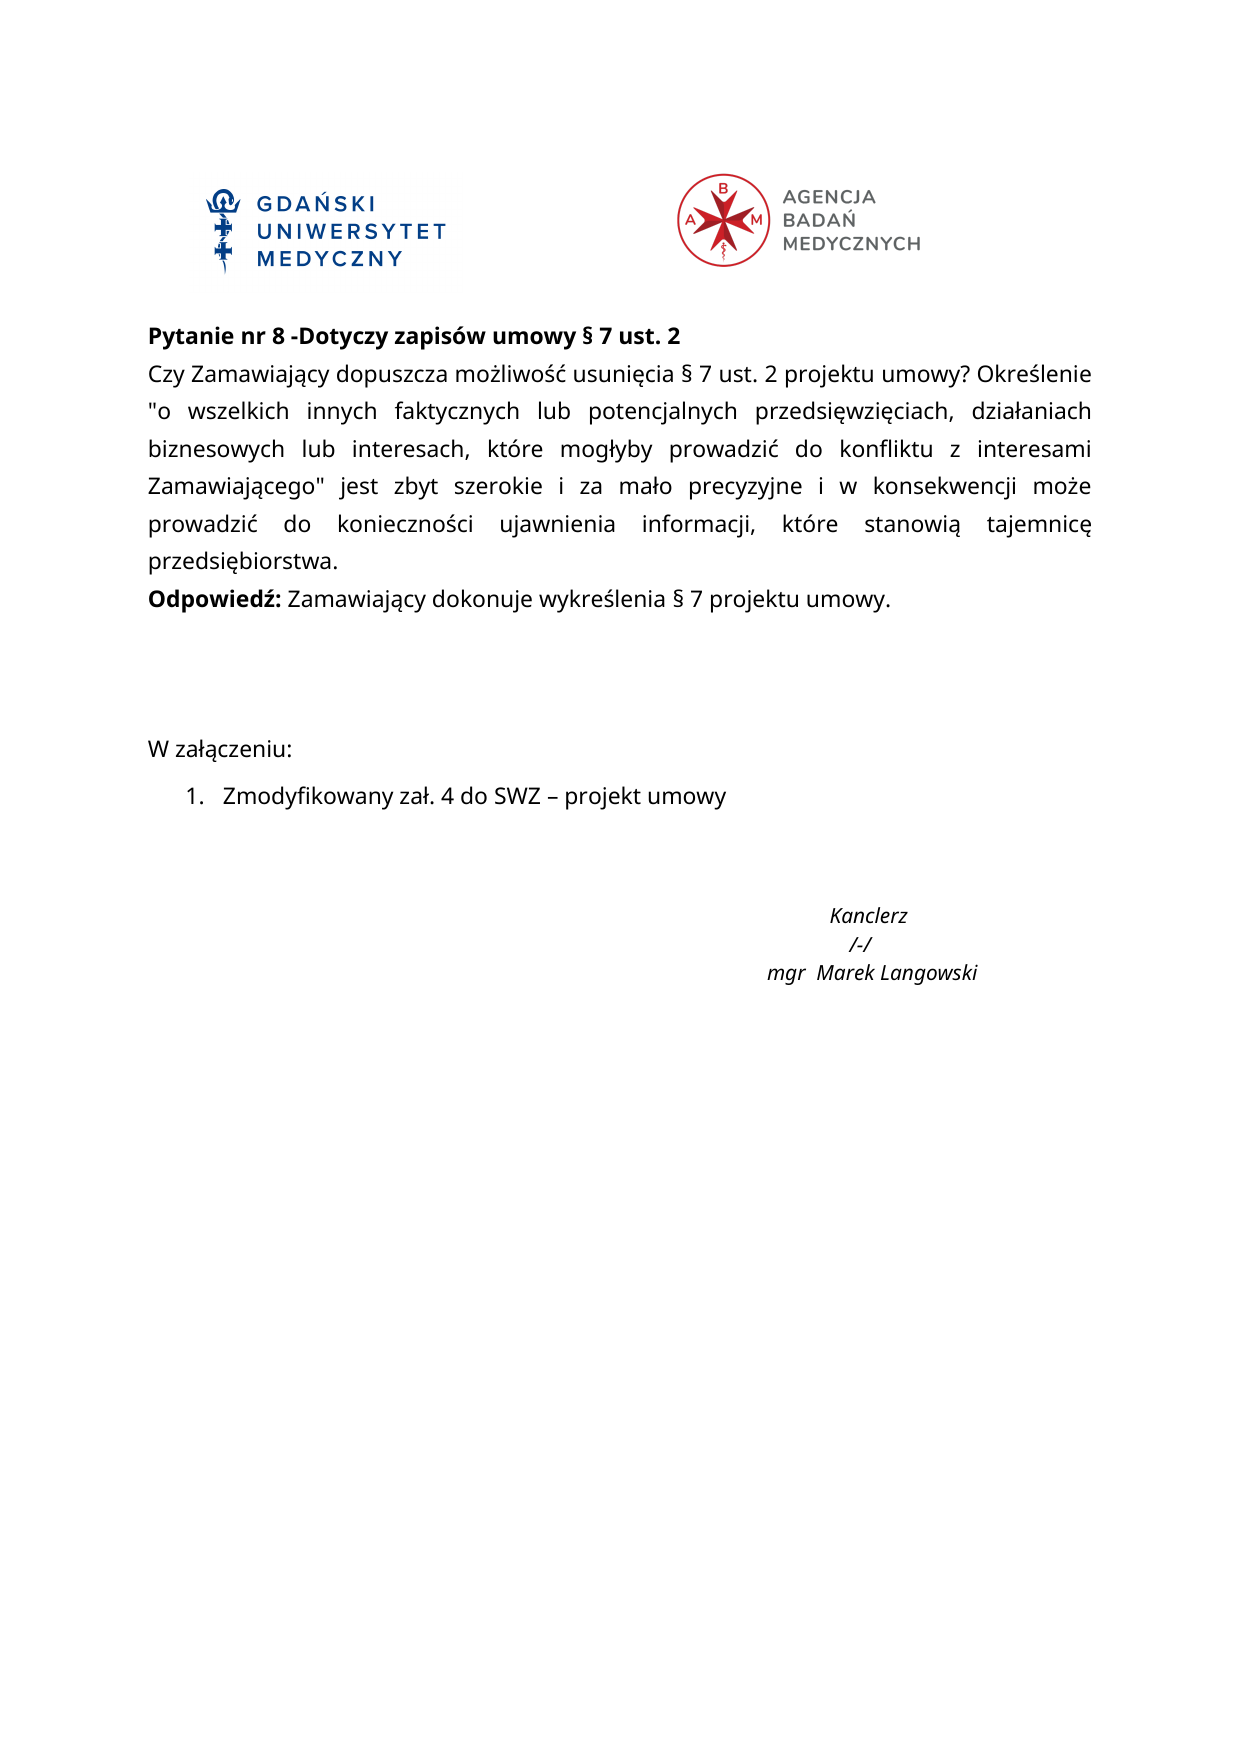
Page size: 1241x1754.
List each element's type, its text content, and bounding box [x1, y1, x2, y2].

text Kanclerz /-/ mgr Marek Langowski [148, 902, 1033, 987]
list Zmodyfikowany zał. 4 do SWZ – projekt umowy [185, 780, 1093, 811]
text Odpowiedź: Zamawiający dokonuje wykreślenia § 7 projektu umowy. [148, 583, 1093, 614]
list W załączeniu: [148, 733, 1093, 764]
picture [188, 172, 463, 293]
text Czy Zamawiający dopuszcza możliwość usunięcia § 7 ust. 2 projektu umowy? Określenie "o wszelkich innych faktycznych lub potencjalnych przedsięwzięciach, działaniach biznesowych lub interesach, które mogłyby prowadzić do konfliktu z interesami Zamawiającego" jest zbyt szerokie i za mało precyzyjne i w konsekwencji może prowadzić do konieczności ujawnienia informacji, które stanowią tajemnicę przedsiębiorstwa. [148, 358, 1093, 577]
text Pytanie nr 8 -Dotyczy zapisów umowy § 7 ust. 2 [148, 320, 1093, 352]
picture [664, 147, 930, 293]
